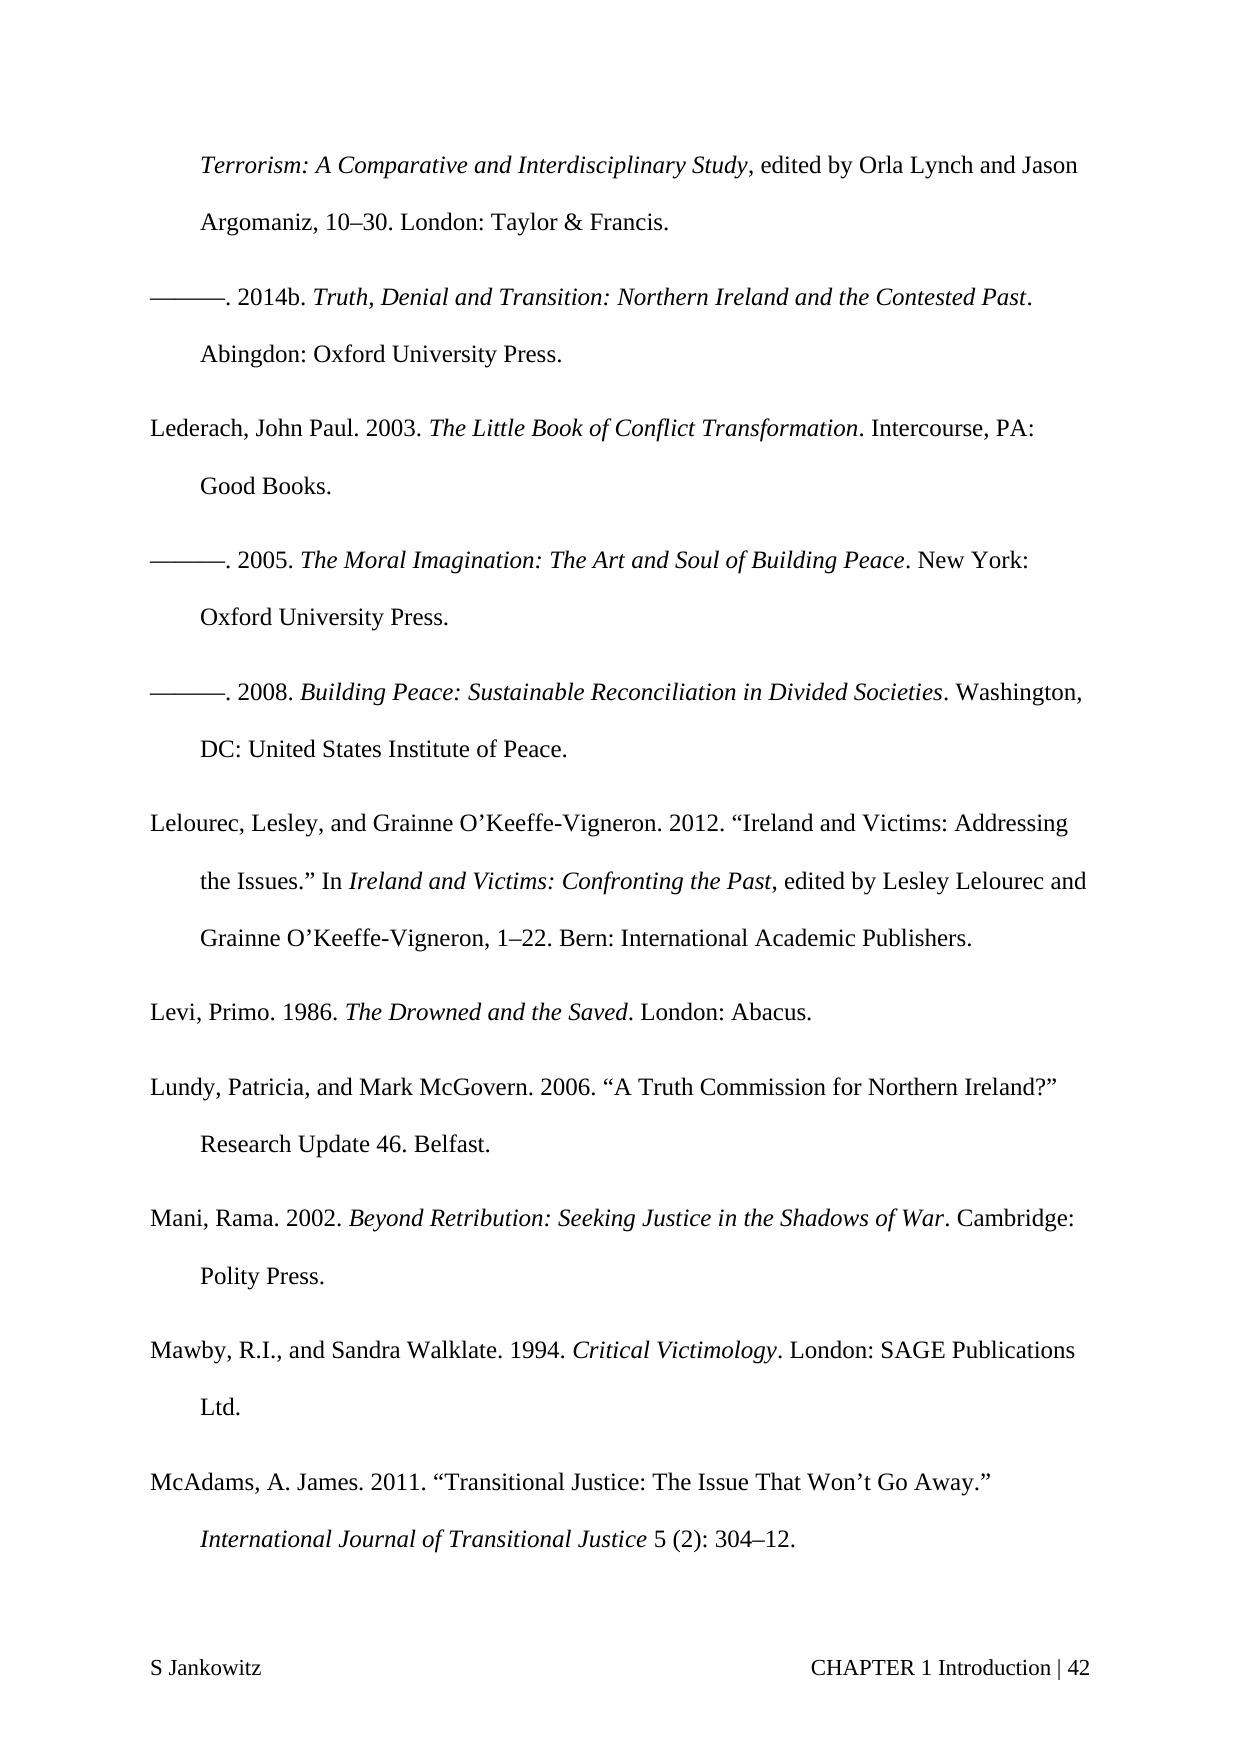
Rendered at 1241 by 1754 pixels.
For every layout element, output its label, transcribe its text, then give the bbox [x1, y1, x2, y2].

text ———. 2005. The Moral Imagination: The Art and Soul of Building Peace. New York: Oxford University Press. [150, 545, 1090, 631]
text Mani, Rama. 2002. Beyond Retribution: Seeking Justice in the Shadows of War. Cambridge: Polity Press. [150, 1203, 1090, 1289]
text Levi, Primo. 1986. The Drowned and the Saved. London: Abacus. [150, 997, 1090, 1026]
text ———. 2008. Building Peace: Sustainable Reconciliation in Divided Societies. Washington, DC: United States Institute of Peace. [150, 677, 1090, 763]
text McAdams, A. James. 2011. “Transitional Justice: The Issue That Won’t Go Away.” International Journal of Transitional Justice 5 (2): 304–12. [150, 1467, 1090, 1553]
text Lederach, John Paul. 2003. The Little Book of Conflict Transformation. Intercourse, PA: Good Books. [150, 413, 1090, 499]
text Lundy, Patricia, and Mark McGovern. 2006. “A Truth Commission for Northern Ireland?” Research Update 46. Belfast. [150, 1072, 1090, 1158]
text Lelourec, Lesley, and Grainne O’Keeffe-Vigneron. 2012. “Ireland and Victims: Addressing the Issues.” In Ireland and Victims: Confronting the Past, edited by Lesley Lelourec and Grainne O’Keeffe-Vigneron, 1–22. Bern: International Academic Publishers. [150, 808, 1090, 952]
text ———. 2014b. Truth, Denial and Transition: Northern Ireland and the Contested Past. Abingdon: Oxford University Press. [150, 282, 1090, 368]
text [150, 150, 1090, 236]
text Mawby, R.I., and Sandra Walklate. 1994. Critical Victimology. London: SAGE Publications Ltd. [150, 1335, 1090, 1421]
